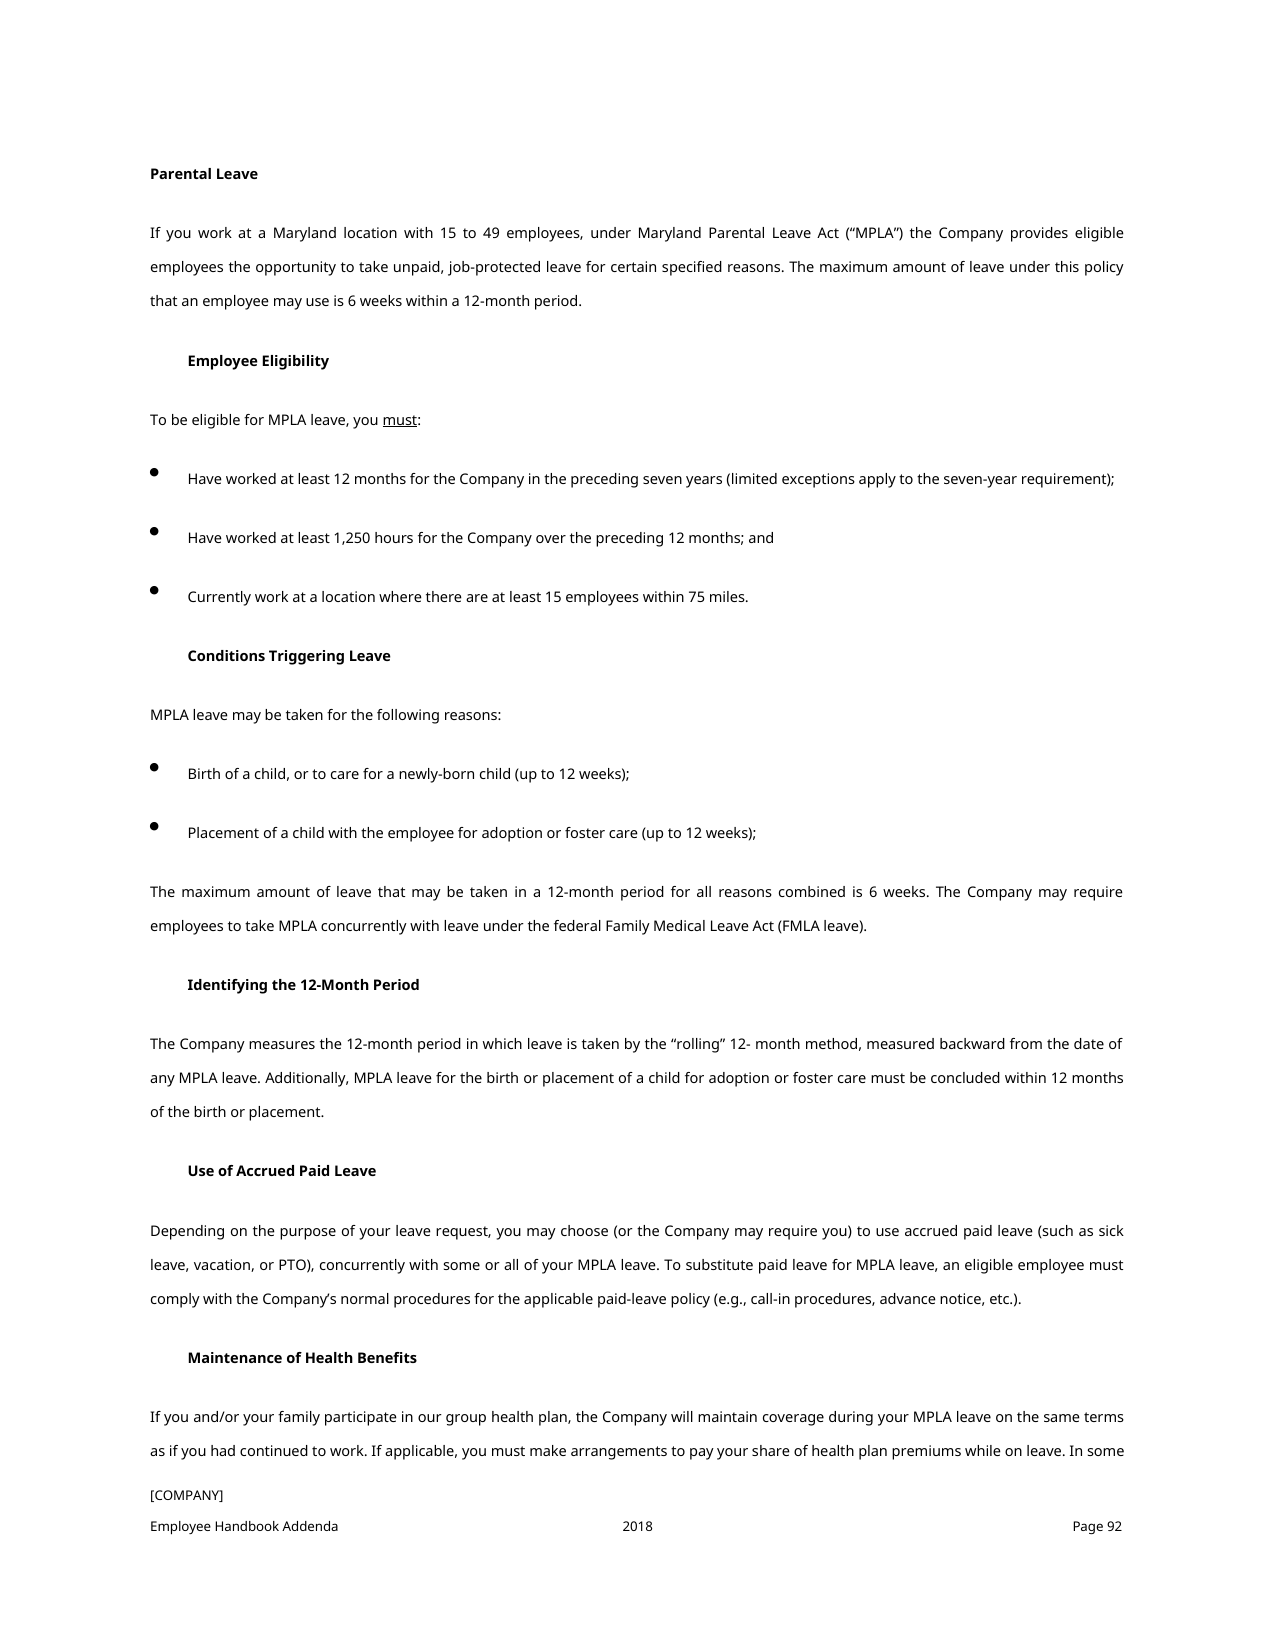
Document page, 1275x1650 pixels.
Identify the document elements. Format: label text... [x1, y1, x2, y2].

list Have worked at least 1,250 hours for the Company over the preceding 12 months; and [150, 513, 1125, 547]
text If you work at a Maryland location with 15 to 49 employees, under Maryland Parental Leave Act (“MPLA”) the Company provides eligible employees the opportunity to take unpaid, job-protected leave for certain specified reasons. The maximum amount of leave under this policy that an employee may use is 6 weeks within a 12-month period. [150, 209, 1125, 311]
list Have worked at least 12 months for the Company in the preceding seven years (limited exceptions apply to the seven-year requirement); [150, 454, 1125, 488]
text To be eligible for MPLA leave, you must: [150, 395, 1125, 429]
list Currently work at a location where there are at least 15 employees within 75 miles. [150, 572, 1125, 607]
text Parental Leave [150, 150, 1125, 184]
text Employee Eligibility [150, 336, 1125, 370]
text Depending on the purpose of your leave request, you may choose (or the Company may require you) to use accrued paid leave (such as sick leave, vacation, or PTO), concurrently with some or all of your MPLA leave. To substitute paid leave for MPLA leave, an eligible employee must comply with the Company’s normal procedures for the applicable paid-leave policy (e.g., call-in procedures, advance notice, etc.). [150, 1206, 1125, 1308]
text The maximum amount of leave that may be taken in a 12-month period for all reasons combined is 6 weeks. The Company may require employees to take MPLA concurrently with leave under the federal Family Medical Leave Act (FMLA leave). [150, 868, 1125, 936]
list Birth of a child, or to care for a newly-born child (up to 12 weeks); [150, 750, 1125, 784]
text The Company measures the 12-month period in which leave is taken by the “rolling” 12- month method, measured backward from the date of any MPLA leave. Additionally, MPLA leave for the birth or placement of a child for adoption or foster care must be concluded within 12 months of the birth or placement. [150, 1020, 1125, 1122]
list Placement of a child with the employee for adoption or foster care (up to 12 weeks); [150, 809, 1125, 843]
text MPLA leave may be taken for the following reasons: [150, 691, 1125, 725]
text Use of Accrued Paid Leave [150, 1147, 1125, 1181]
text Identifying the 12-Month Period [150, 961, 1125, 995]
text Conditions Triggering Leave [150, 632, 1125, 666]
text Maintenance of Health Benefits [150, 1333, 1125, 1367]
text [150, 1392, 1125, 1461]
